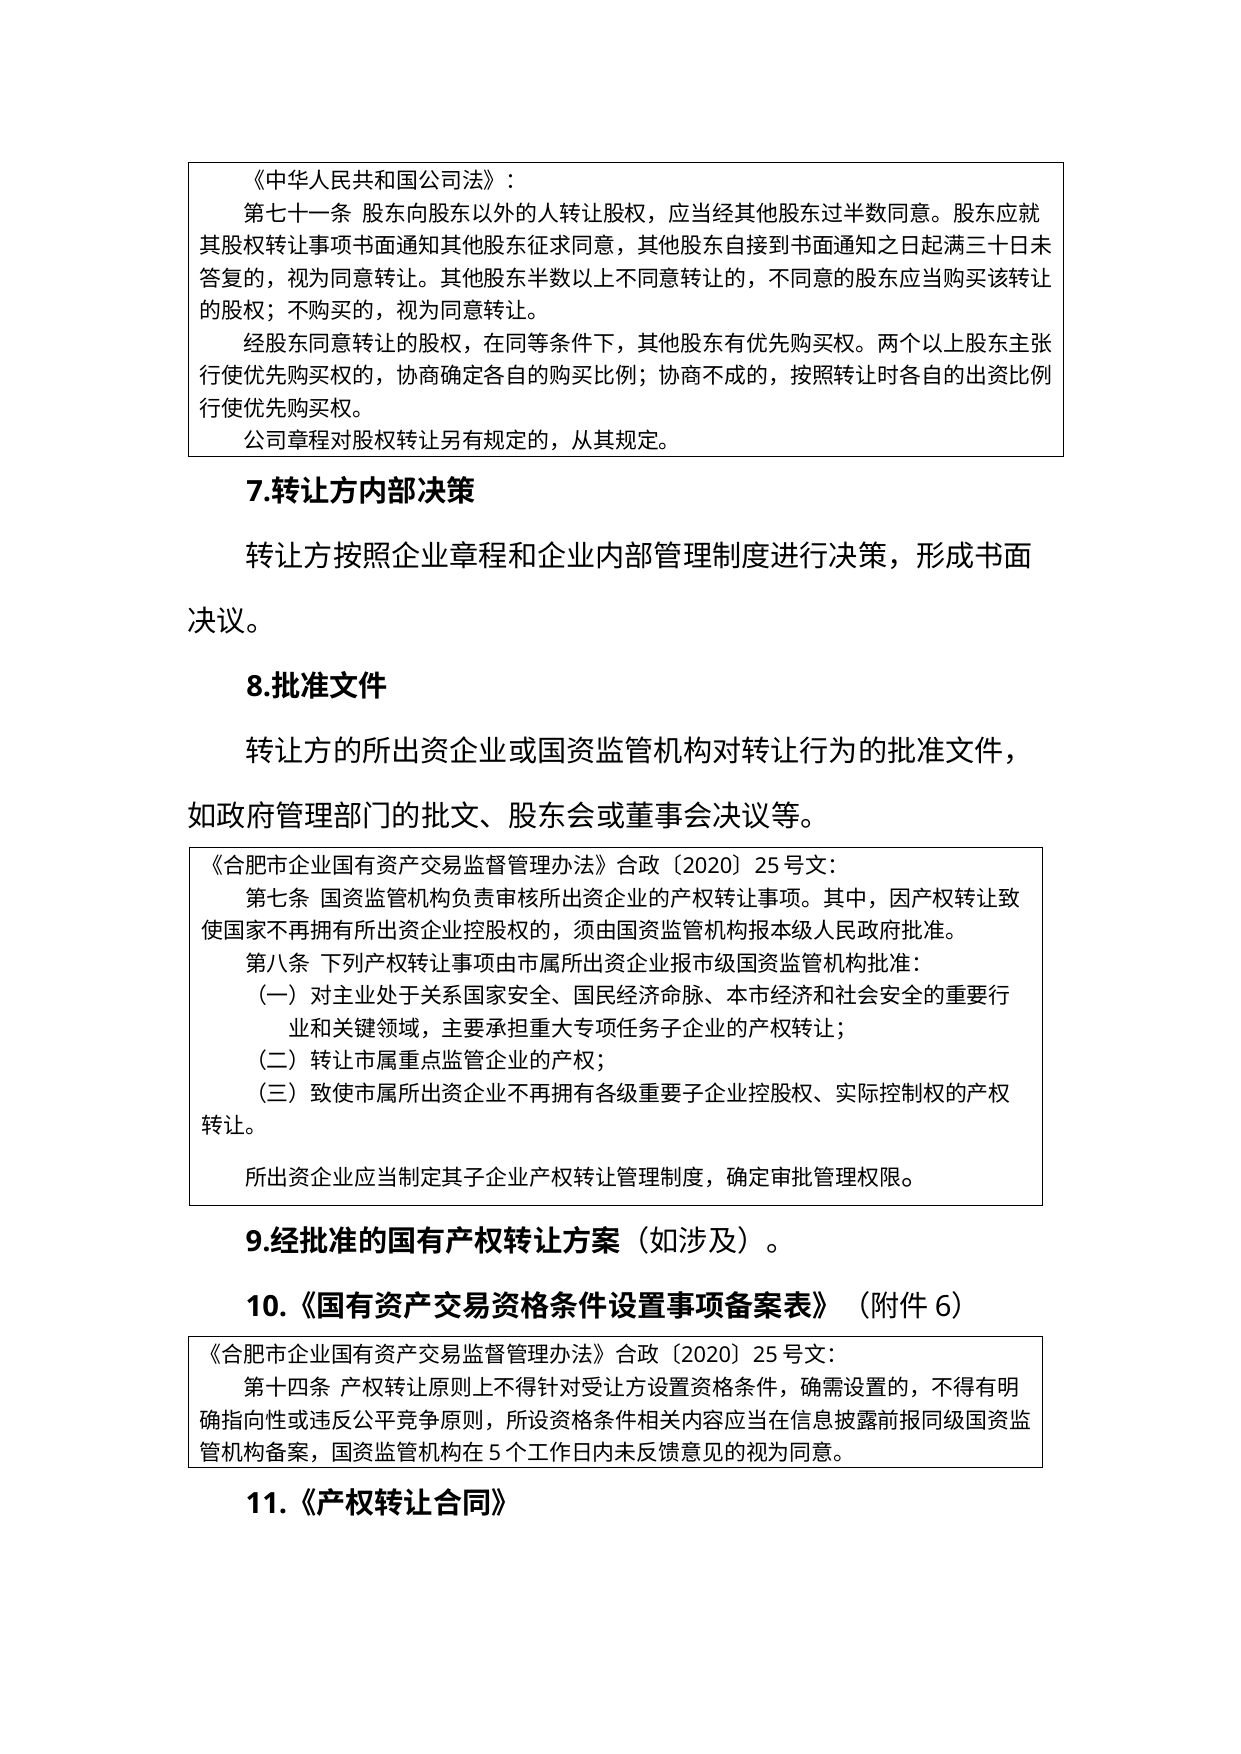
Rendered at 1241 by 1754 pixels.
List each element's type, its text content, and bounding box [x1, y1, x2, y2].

table_header 《合肥市企业国有资产交易监督管理办法》合政〔2020〕25号文： 第七条 国资监管机构负责审核所出资企业的产权转让事项。其中，因产权转让致使国家不再拥有所出资企业控股权的，须由国资监管机构报本级人民政府批准。 第八条 下列产权转让事项由市属所出资企业报市级国资监管机构批准： （一）对主业处于关系国家安全、国民经济命脉、本市经济和社会安全的重要行业和关键领域，主要承担重大专项任务子企业的产权转让； （二）转让市属重点监管企业的产权； （三）致使市属所出资企业不再拥有各级重要子企业控股权、实际控制权的产权转让。 所出资企业应当制定其子企业产权转让管理制度，确定审批管理权限。 [190, 848, 1042, 1205]
text 9.经批准的国有产权转让方案（如涉及）。 [187, 1206, 1053, 1271]
table_header 《中华人民共和国公司法》： 第七十一条 股东向股东以外的人转让股权，应当经其他股东过半数同意。股东应就其股权转让事项书面通知其他股东征求同意，其他股东自接到书面通知之日起满三十日未答复的，视为同意转让。其他股东半数以上不同意转让的，不同意的股东应当购买该转让的股权；不购买的，视为同意转让。 经股东同意转让的股权，在同等条件下，其他股东有优先购买权。两个以上股东主张行使优先购买权的，协商确定各自的购买比例；协商不成的，按照转让时各自的出资比例行使优先购买权。 公司章程对股权转让另有规定的，从其规定。 [189, 163, 1063, 456]
list 8.批准文件 [187, 652, 1053, 717]
text 转让方按照企业章程和企业内部管理制度进行决策，形成书面决议。 [187, 522, 1053, 652]
text 11.《产权转让合同》 [187, 1468, 1053, 1533]
table_header 《合肥市企业国有资产交易监督管理办法》合政〔2020〕25号文： 第十四条 产权转让原则上不得针对受让方设置资格条件，确需设置的，不得有明确指向性或违反公平竞争原则，所设资格条件相关内容应当在信息披露前报同级国资监管机构备案，国资监管机构在5个工作日内未反馈意见的视为同意。 [189, 1337, 1042, 1467]
text 转让方的所出资企业或国资监管机构对转让行为的批准文件，如政府管理部门的批文、股东会或董事会决议等。 [187, 717, 1053, 847]
text 7.转让方内部决策 [187, 457, 1053, 522]
text 10.《国有资产交易资格条件设置事项备案表》（附件6） [187, 1271, 1053, 1336]
